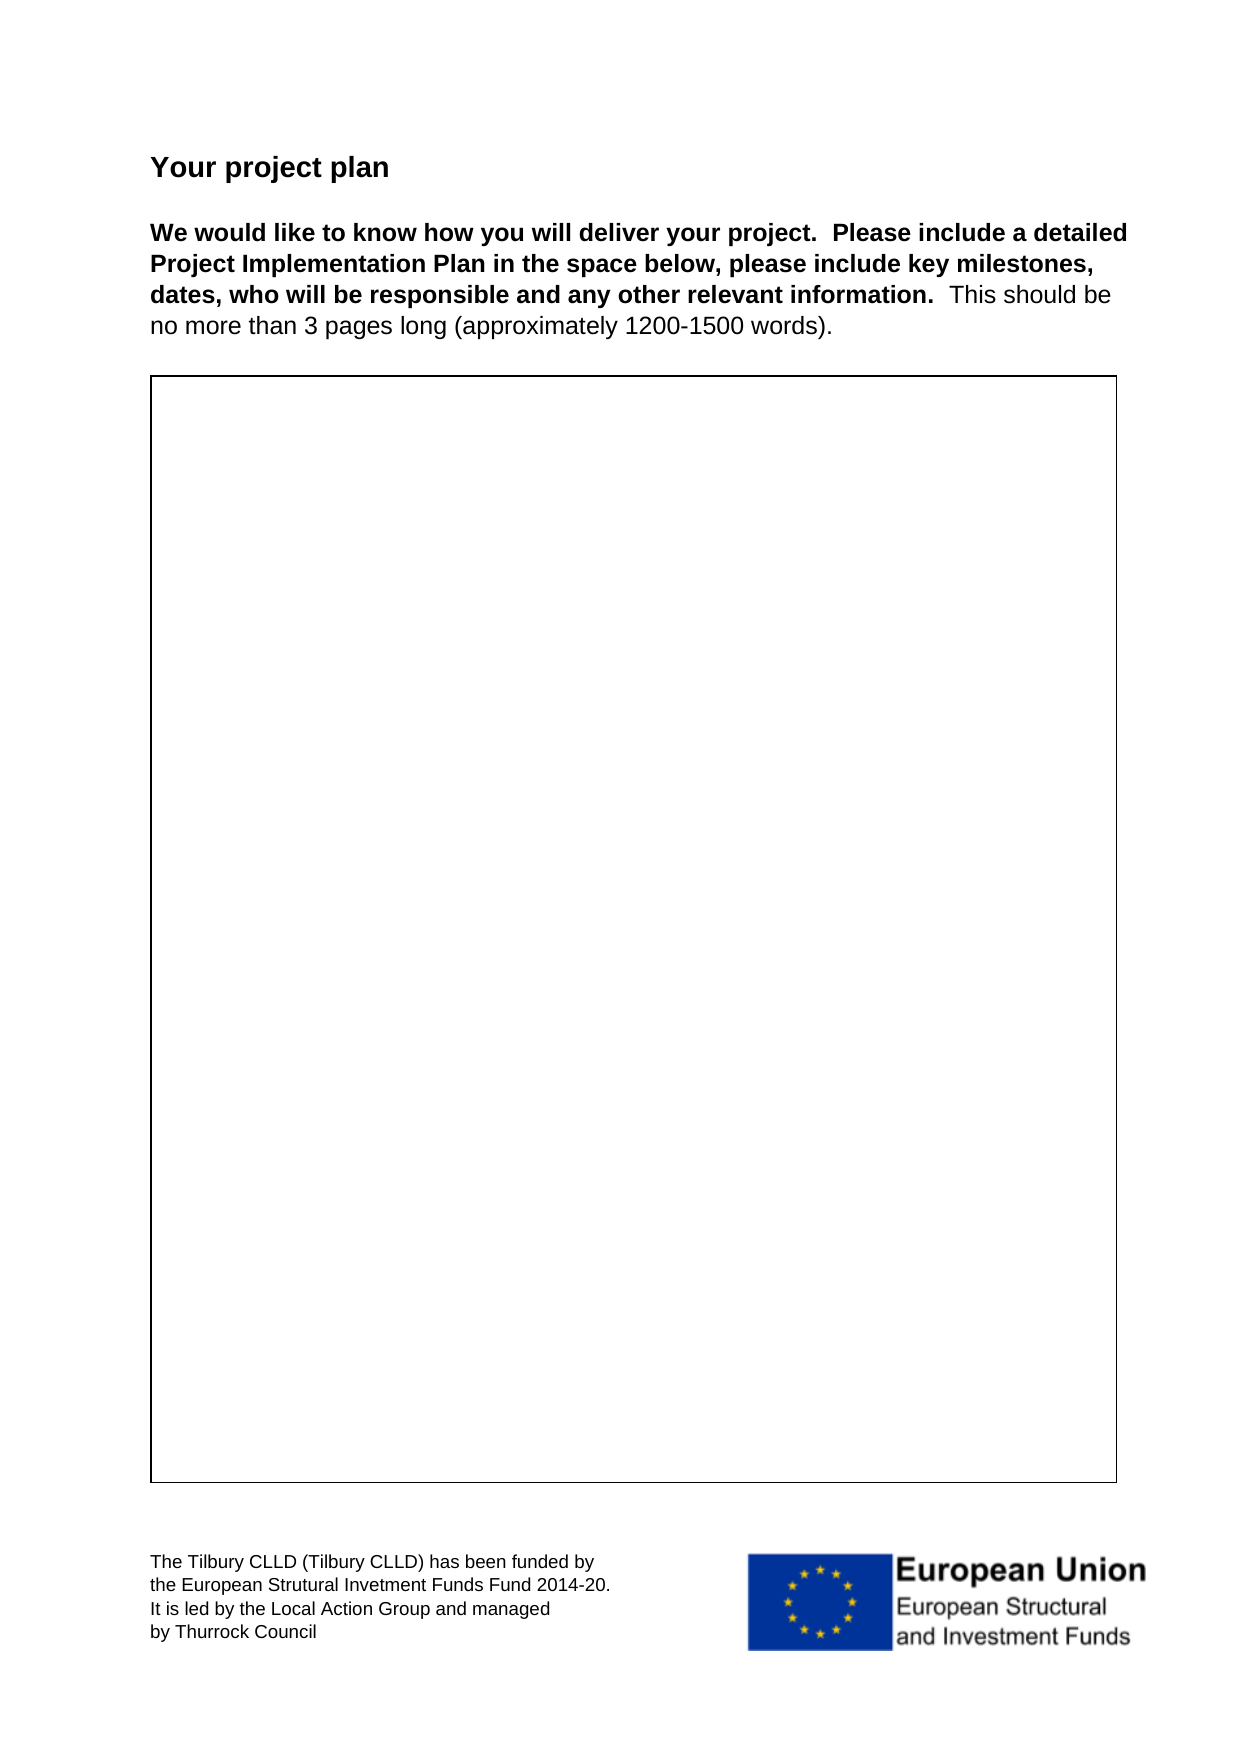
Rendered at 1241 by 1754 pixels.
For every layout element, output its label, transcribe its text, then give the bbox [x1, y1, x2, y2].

picture [743, 1552, 1151, 1651]
table_header [152, 377, 1116, 1481]
text We would like to know how you will deliver your project. Please include a detailed Project Implementation Plan in the space below, please include key milestones, dates, who will be responsible and any other relevant information. This should be no more than 3 pages long (approximately 1200-1500 words). [150, 218, 1138, 340]
text Your project plan [89, 150, 1040, 183]
